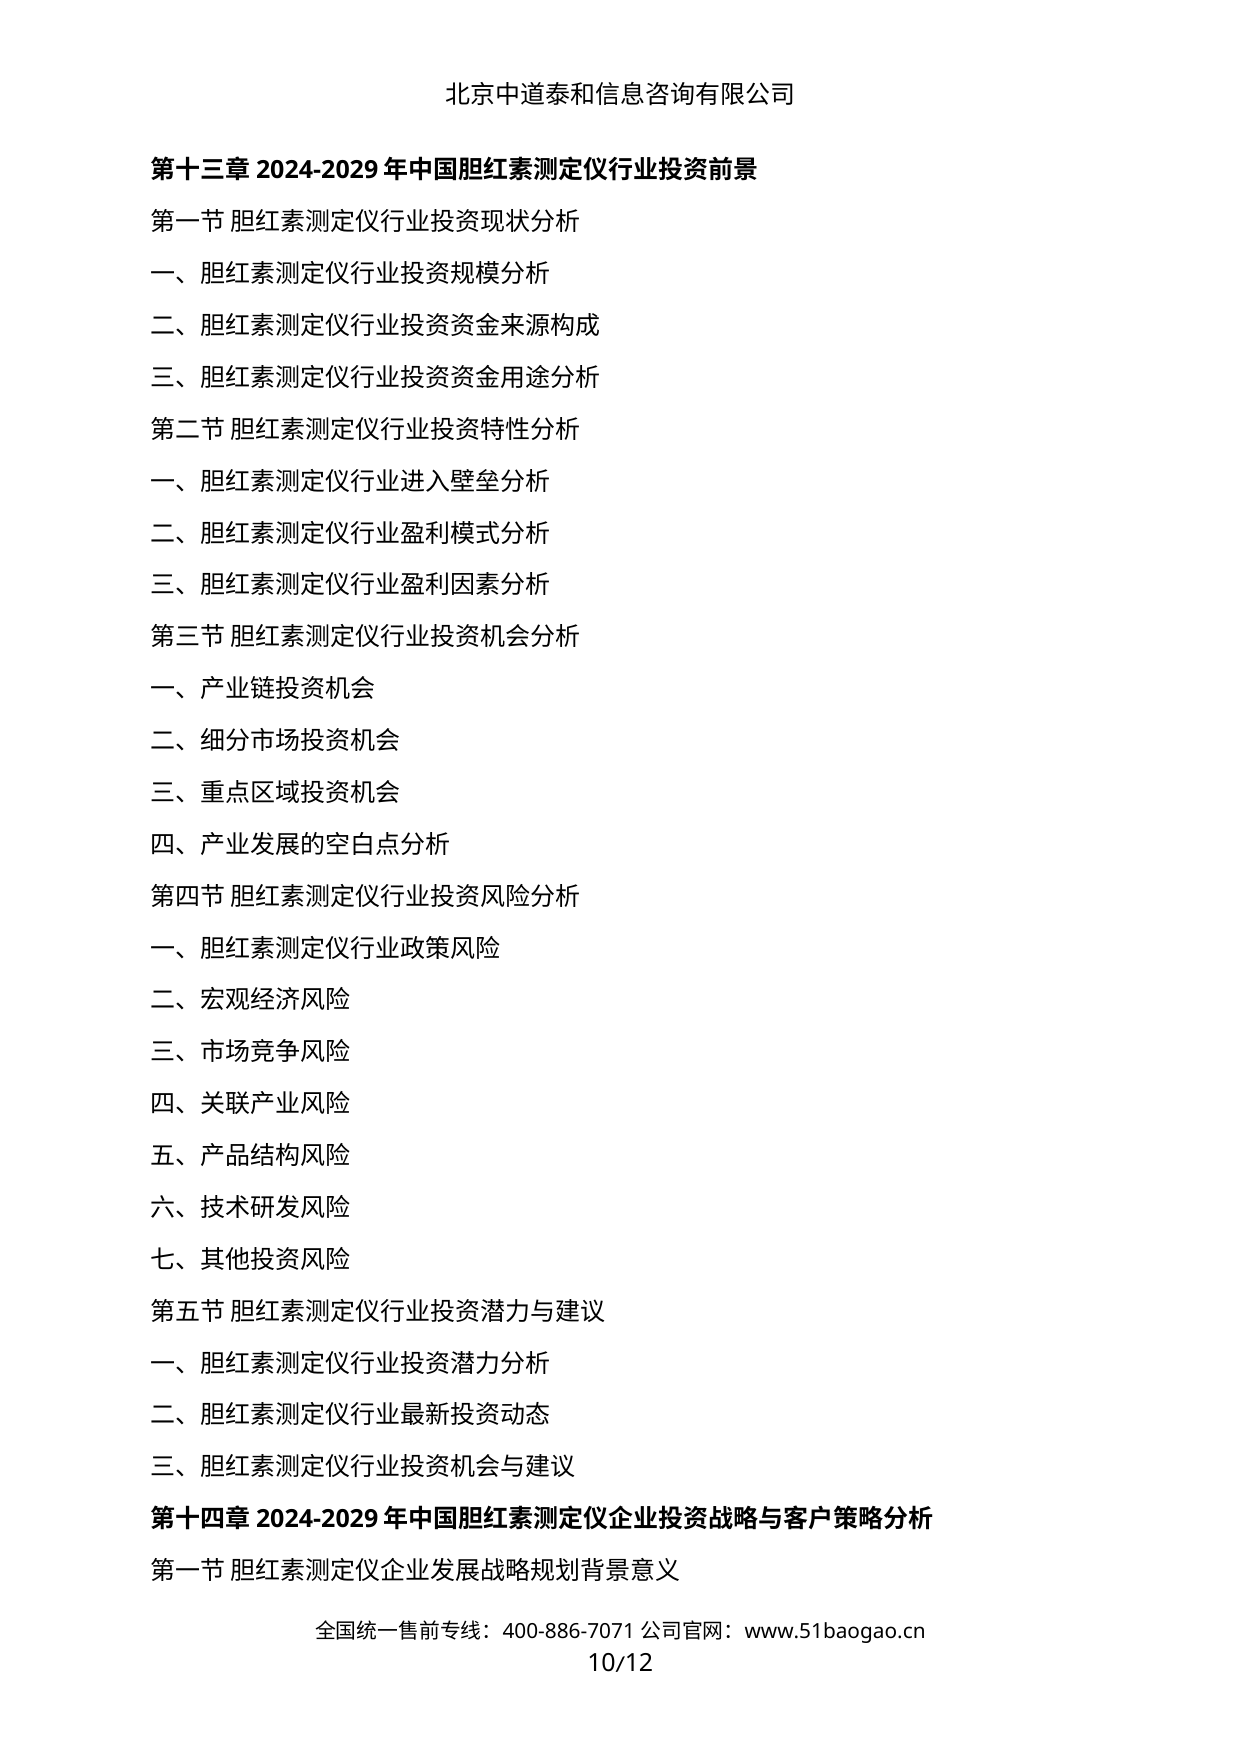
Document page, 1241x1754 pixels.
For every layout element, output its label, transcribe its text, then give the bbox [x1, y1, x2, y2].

text 第十四章 2024-2029年中国胆红素测定仪企业投资战略与客户策略分析 [150, 1499, 1090, 1535]
text 五、产品结构风险 [150, 1136, 1090, 1172]
text 七、其他投资风险 [150, 1239, 1090, 1276]
text 三、胆红素测定仪行业投资机会与建议 [150, 1447, 1090, 1483]
text 三、胆红素测定仪行业盈利因素分析 [150, 565, 1090, 601]
text 一、胆红素测定仪行业政策风险 [150, 928, 1090, 964]
text 第一节 胆红素测定仪行业投资现状分析 [150, 202, 1090, 238]
text 第五节 胆红素测定仪行业投资潜力与建议 [150, 1291, 1090, 1327]
text 第三节 胆红素测定仪行业投资机会分析 [150, 617, 1090, 653]
text 一、胆红素测定仪行业进入壁垒分析 [150, 461, 1090, 497]
text 一、胆红素测定仪行业投资潜力分析 [150, 1343, 1090, 1379]
text 四、产业发展的空白点分析 [150, 824, 1090, 861]
text 三、胆红素测定仪行业投资资金用途分析 [150, 357, 1090, 394]
text 四、关联产业风险 [150, 1084, 1090, 1120]
text 二、细分市场投资机会 [150, 721, 1090, 757]
text 二、胆红素测定仪行业投资资金来源构成 [150, 306, 1090, 342]
text 第一节 胆红素测定仪企业发展战略规划背景意义 [150, 1551, 1090, 1587]
text 第二节 胆红素测定仪行业投资特性分析 [150, 409, 1090, 446]
text 一、胆红素测定仪行业投资规模分析 [150, 254, 1090, 290]
text 一、产业链投资机会 [150, 669, 1090, 705]
text 第四节 胆红素测定仪行业投资风险分析 [150, 876, 1090, 912]
text 三、重点区域投资机会 [150, 772, 1090, 809]
text 六、技术研发风险 [150, 1187, 1090, 1224]
text 二、胆红素测定仪行业最新投资动态 [150, 1395, 1090, 1431]
text 三、市场竞争风险 [150, 1032, 1090, 1068]
text 二、宏观经济风险 [150, 980, 1090, 1016]
text 二、胆红素测定仪行业盈利模式分析 [150, 513, 1090, 549]
text 第十三章 2024-2029年中国胆红素测定仪行业投资前景 [150, 150, 1090, 186]
